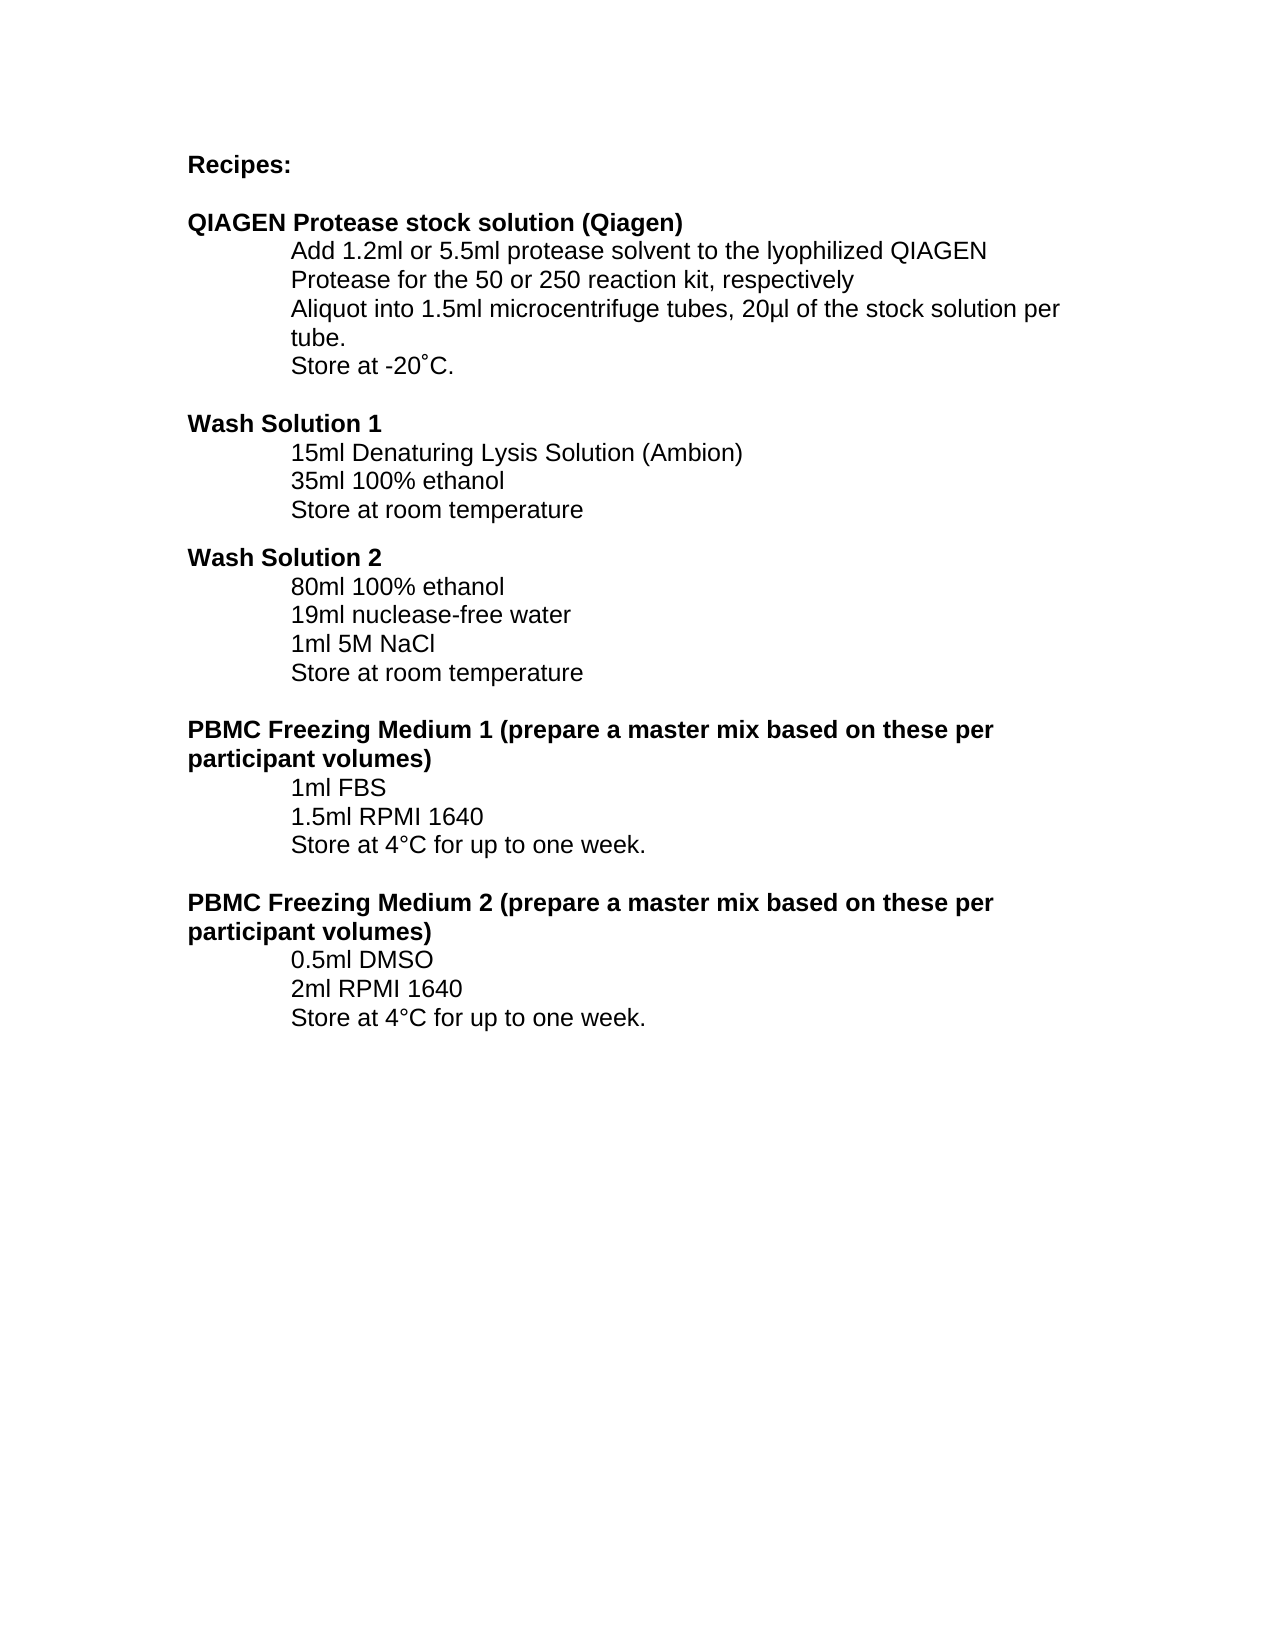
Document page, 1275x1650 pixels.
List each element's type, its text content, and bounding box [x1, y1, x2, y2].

text Wash Solution 1 [187, 409, 1087, 437]
text 2ml RPMI 1640 [187, 974, 1087, 1003]
text Store at room temperature [187, 658, 1087, 687]
text Store at 4°C for up to one week. [187, 1003, 1087, 1032]
text 1.5ml RPMI 1640 [187, 802, 1087, 830]
text 15ml Denaturing Lysis Solution (Ambion) [187, 437, 1087, 466]
text Aliquot into 1.5ml microcentrifuge tubes, 20µl of the stock solution per tube. [291, 294, 1087, 351]
text Recipes: [187, 150, 1087, 179]
text 0.5ml DMSO [187, 945, 1087, 974]
text 19ml nuclease-free water [187, 600, 1087, 629]
text Store at 4°C for up to one week. [187, 830, 1087, 859]
text Store at room temperature [187, 495, 1087, 524]
text 1ml 5M NaCl [187, 629, 1087, 658]
text PBMC Freezing Medium 1 (prepare a master mix based on these per participant volumes) [187, 715, 1087, 773]
text QIAGEN Protease stock solution (Qiagen) [187, 207, 1087, 236]
text Store at -20˚C. [187, 351, 1087, 380]
text Wash Solution 2 [187, 543, 1087, 572]
text 80ml 100% ethanol [187, 572, 1087, 600]
text 35ml 100% ethanol [187, 466, 1087, 495]
text Add 1.2ml or 5.5ml protease solvent to the lyophilized QIAGEN Protease for the 50 or 250 reaction kit, respectively [262, 236, 1087, 294]
text 1ml FBS [187, 773, 1087, 802]
text PBMC Freezing Medium 2 (prepare a master mix based on these per participant volumes) [187, 888, 1087, 945]
